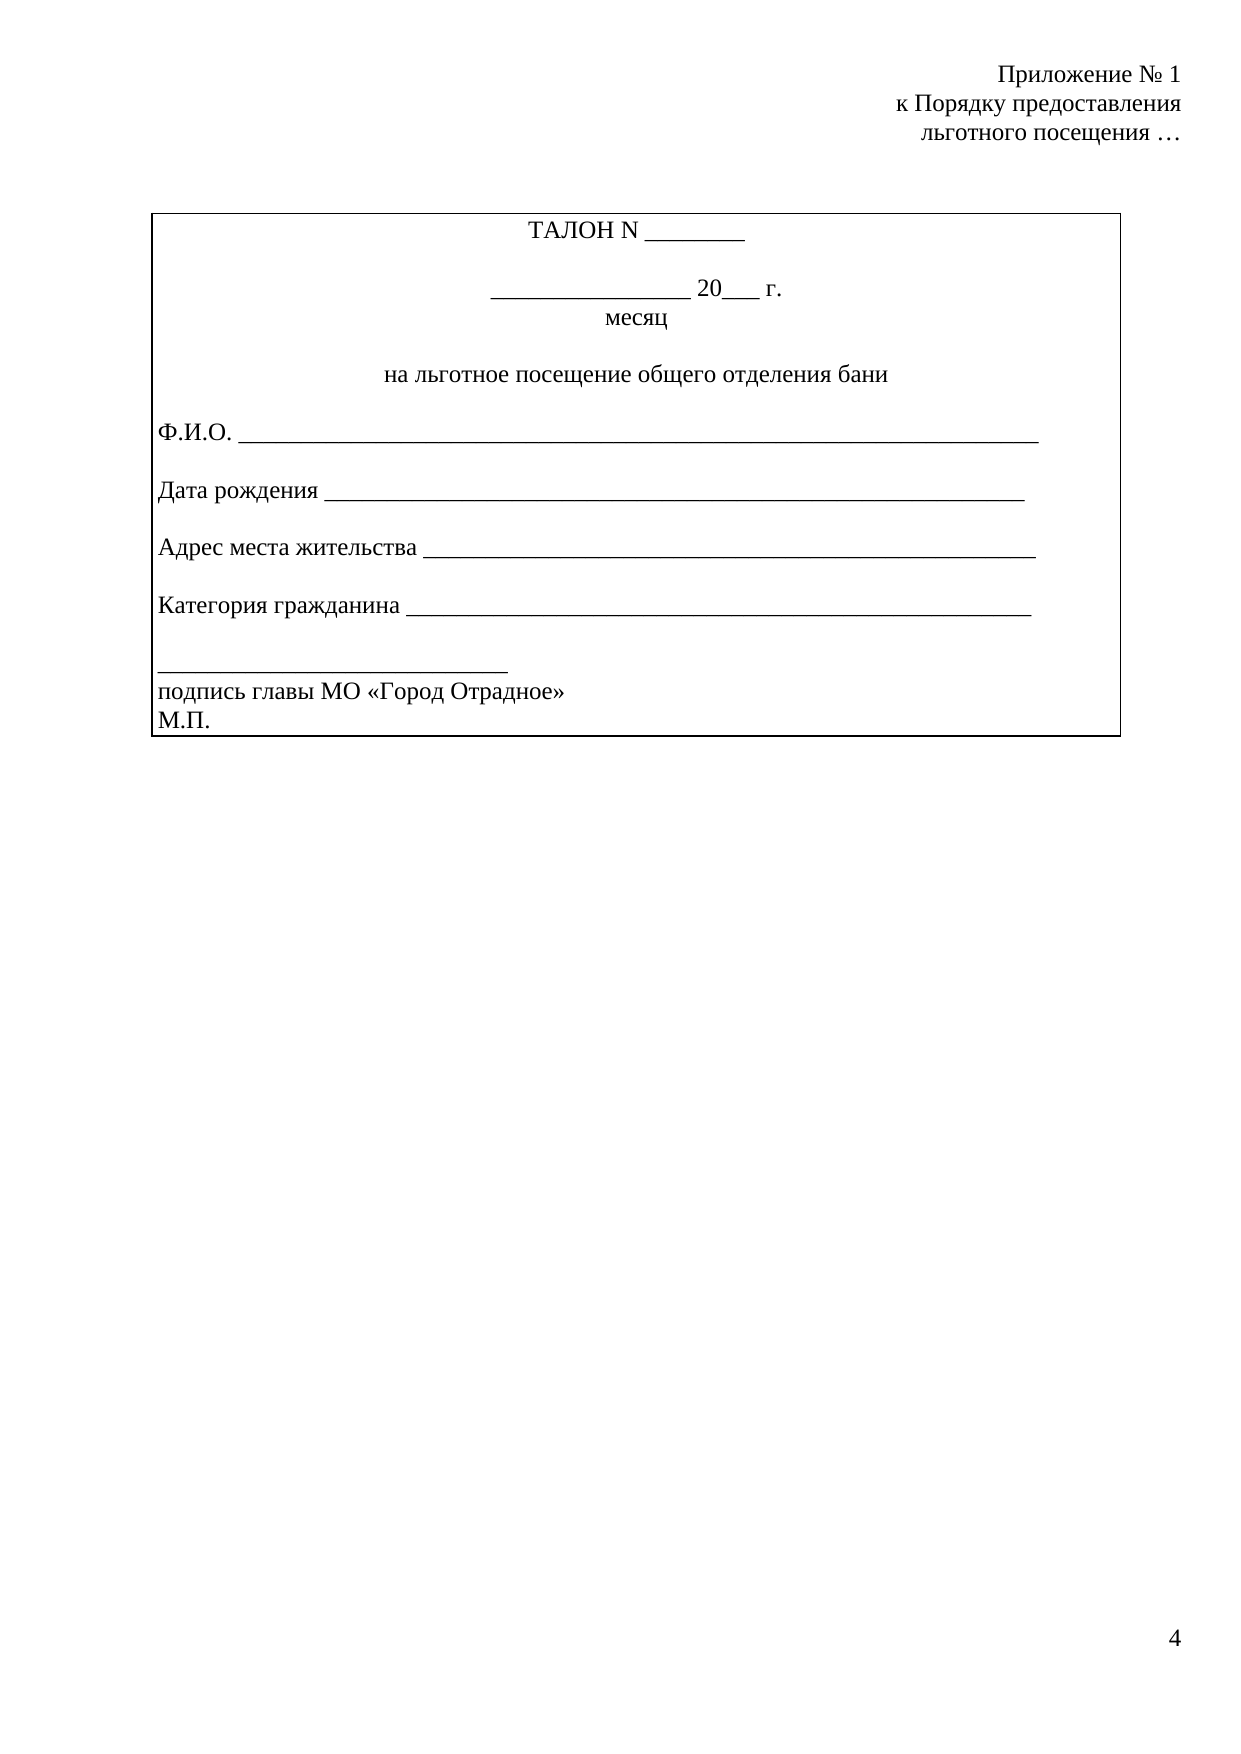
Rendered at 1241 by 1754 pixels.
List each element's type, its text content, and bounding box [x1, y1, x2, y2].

text к Порядку предоставления [148, 88, 1181, 117]
text Приложение № 1 [148, 59, 1181, 88]
table_header ТАЛОН N ________ ________________ 20___ г. месяц на льготное посещение общего отделения бани Ф.И.О. ________________________________________________________________ Дата рождения ________________________________________________________ Адрес места жительства _________________________________________________ Категория гражданина __________________________________________________ ____________________________ подпись главы МО «Город Отрадное» М.П. [153, 214, 1120, 735]
text льготного посещения … [148, 117, 1181, 145]
